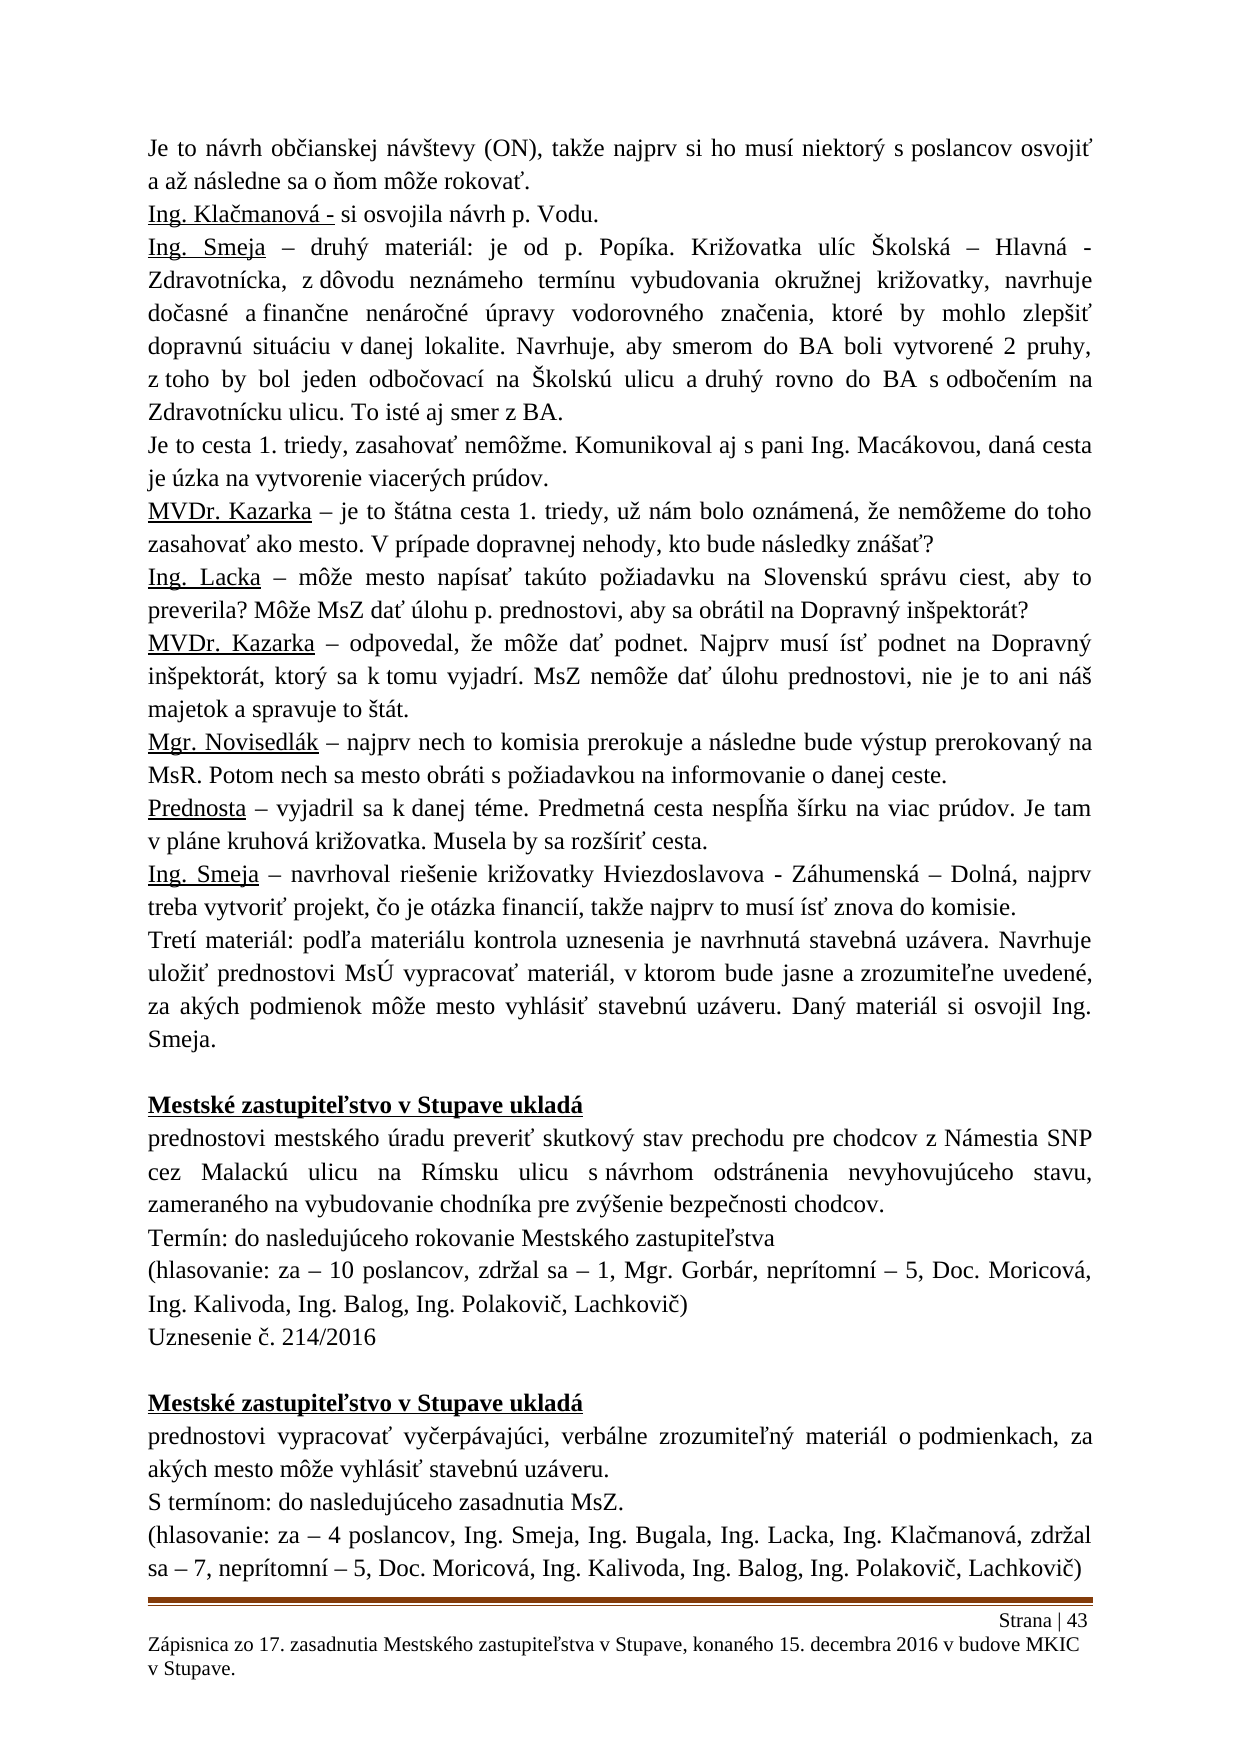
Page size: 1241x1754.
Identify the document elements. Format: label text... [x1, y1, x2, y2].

text S termínom: do nasledujúceho zasadnutia MsZ. [148, 1487, 1093, 1516]
text Je to cesta 1. triedy, zasahovať nemôžme. Komunikoval aj s pani Ing. Macákovou, daná cesta je úzka na vytvorenie viacerých prúdov. [148, 430, 1093, 492]
text (hlasovanie: za – 10 poslancov, zdržal sa – 1, Mgr. Gorbár, neprítomní – 5, Doc. Moricová, Ing. Kalivoda, Ing. Balog, Ing. Polakovič, Lachkovič) [148, 1256, 1093, 1317]
text Ing. Lacka – môže mesto napísať takúto požiadavku na Slovenskú správu ciest, aby to preverila? Môže MsZ dať úlohu p. prednostovi, aby sa obrátil na Dopravný inšpektorát? [148, 562, 1093, 624]
text Termín: do nasledujúceho rokovanie Mestského zastupiteľstva [148, 1223, 1093, 1251]
text Mestské zastupiteľstvo v Stupave ukladá [148, 1388, 1093, 1416]
text prednostovi vypracovať vyčerpávajúci, verbálne zrozumiteľný materiál o podmienkach, za akých mesto môže vyhlásiť stavebnú uzáveru. [148, 1421, 1093, 1482]
text Ing. Smeja – navrhoval riešenie križovatky Hviezdoslavova - Záhumenská – Dolná, najprv treba vytvoriť projekt, čo je otázka financií, takže najprv to musí ísť znova do komisie. [148, 859, 1093, 921]
text Prednosta – vyjadril sa k danej téme. Predmetná cesta nespĺňa šírku na viac prúdov. Je tam v pláne kruhová križovatka. Musela by sa rozšíriť cesta. [148, 793, 1093, 855]
text Je to návrh občianskej návštevy (ON), takže najprv si ho musí niektorý s poslancov osvojiť a až následne sa o ňom môže rokovať. [148, 133, 1093, 195]
text Tretí materiál: podľa materiálu kontrola uznesenia je navrhnutá stavebná uzávera. Navrhuje uložiť prednostovi MsÚ vypracovať materiál, v ktorom bude jasne a zrozumiteľne uvedené, za akých podmienok môže mesto vyhlásiť stavebnú uzáveru. Daný materiál si osvojil Ing. Smeja. [148, 925, 1093, 1053]
text MVDr. Kazarka – je to štátna cesta 1. triedy, už nám bolo oznámená, že nemôžeme do toho zasahovať ako mesto. V prípade dopravnej nehody, kto bude následky znášať? [148, 496, 1093, 558]
text MVDr. Kazarka – odpovedal, že môže dať podnet. Najprv musí ísť podnet na Dopravný inšpektorát, ktorý sa k tomu vyjadrí. MsZ nemôže dať úlohu prednostovi, nie je to ani náš majetok a spravuje to štát. [148, 628, 1093, 723]
text Mgr. Novisedlák – najprv nech to komisia prerokuje a následne bude výstup prerokovaný na MsR. Potom nech sa mesto obráti s požiadavkou na informovanie o danej ceste. [148, 727, 1093, 789]
text Mestské zastupiteľstvo v Stupave ukladá [148, 1091, 1093, 1119]
text prednostovi mestského úradu preveriť skutkový stav prechodu pre chodcov z Námestia SNP cez Malackú ulicu na Rímsku ulicu s návrhom odstránenia nevyhovujúceho stavu, zameraného na vybudovanie chodníka pre zvýšenie bezpečnosti chodcov. [148, 1123, 1093, 1218]
text Uznesenie č. 214/2016 [148, 1322, 1093, 1350]
text Ing. Smeja – druhý materiál: je od p. Popíka. Križovatka ulíc Školská – Hlavná - Zdravotnícka, z dôvodu neznámeho termínu vybudovania okružnej križovatky, navrhuje dočasné a finančne nenáročné úpravy vodorovného značenia, ktoré by mohlo zlepšiť dopravnú situáciu v danej lokalite. Navrhuje, aby smerom do BA boli vytvorené 2 pruhy, z toho by bol jeden odbočovací na Školskú ulicu a druhý rovno do BA s odbočením na Zdravotnícku ulicu. To isté aj smer z BA. [148, 232, 1093, 426]
text Ing. Klačmanová - si osvojila návrh p. Vodu. [148, 199, 1093, 228]
text (hlasovanie: za – 4 poslancov, Ing. Smeja, Ing. Bugala, Ing. Lacka, Ing. Klačmanová, zdržal sa – 7, neprítomní – 5, Doc. Moricová, Ing. Kalivoda, Ing. Balog, Ing. Polakovič, Lachkovič) [148, 1520, 1093, 1582]
